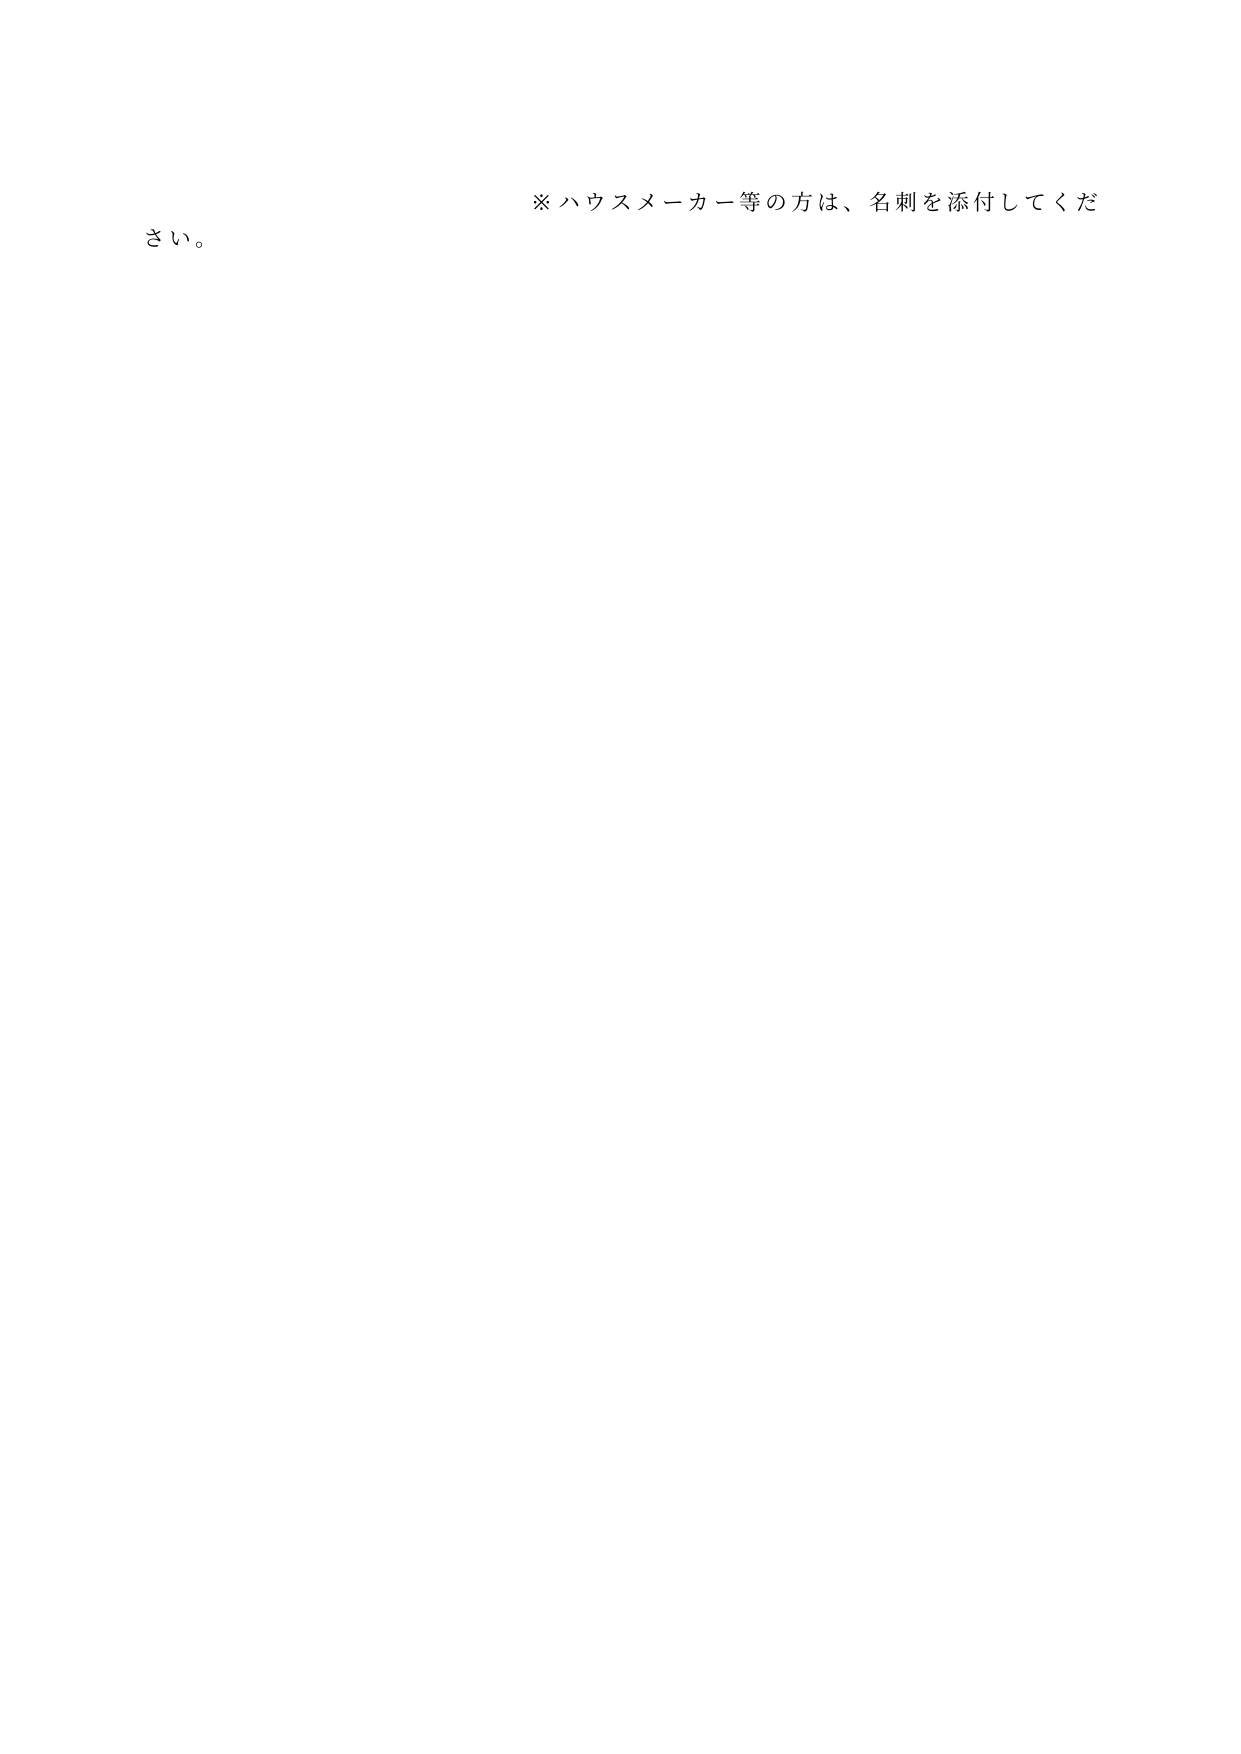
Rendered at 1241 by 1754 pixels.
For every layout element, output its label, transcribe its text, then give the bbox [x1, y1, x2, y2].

text ※ハウスメーカー等の方は、名刺を添付してください。 [143, 183, 1103, 254]
